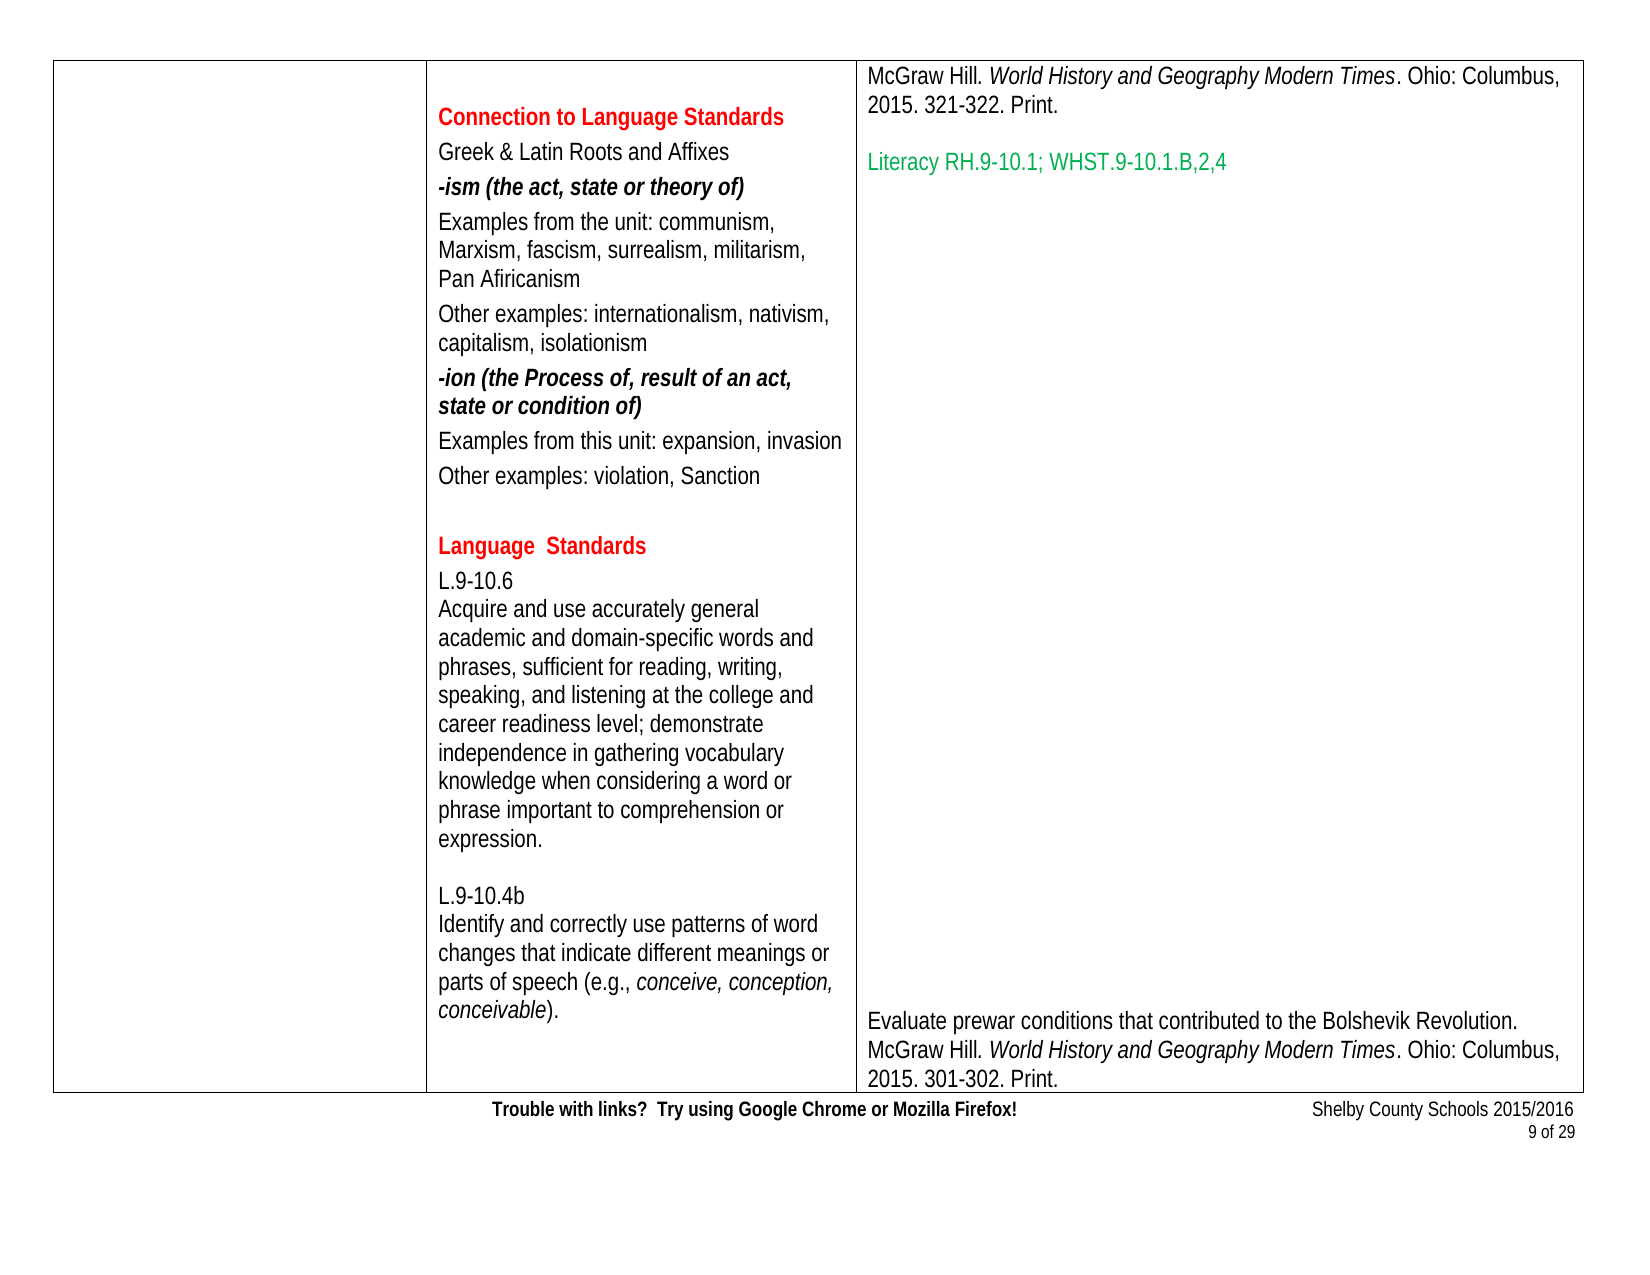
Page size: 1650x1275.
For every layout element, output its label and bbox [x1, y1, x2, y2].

table_cell [857, 61, 1583, 1092]
table_cell [427, 61, 856, 1092]
table_cell [54, 61, 426, 1092]
